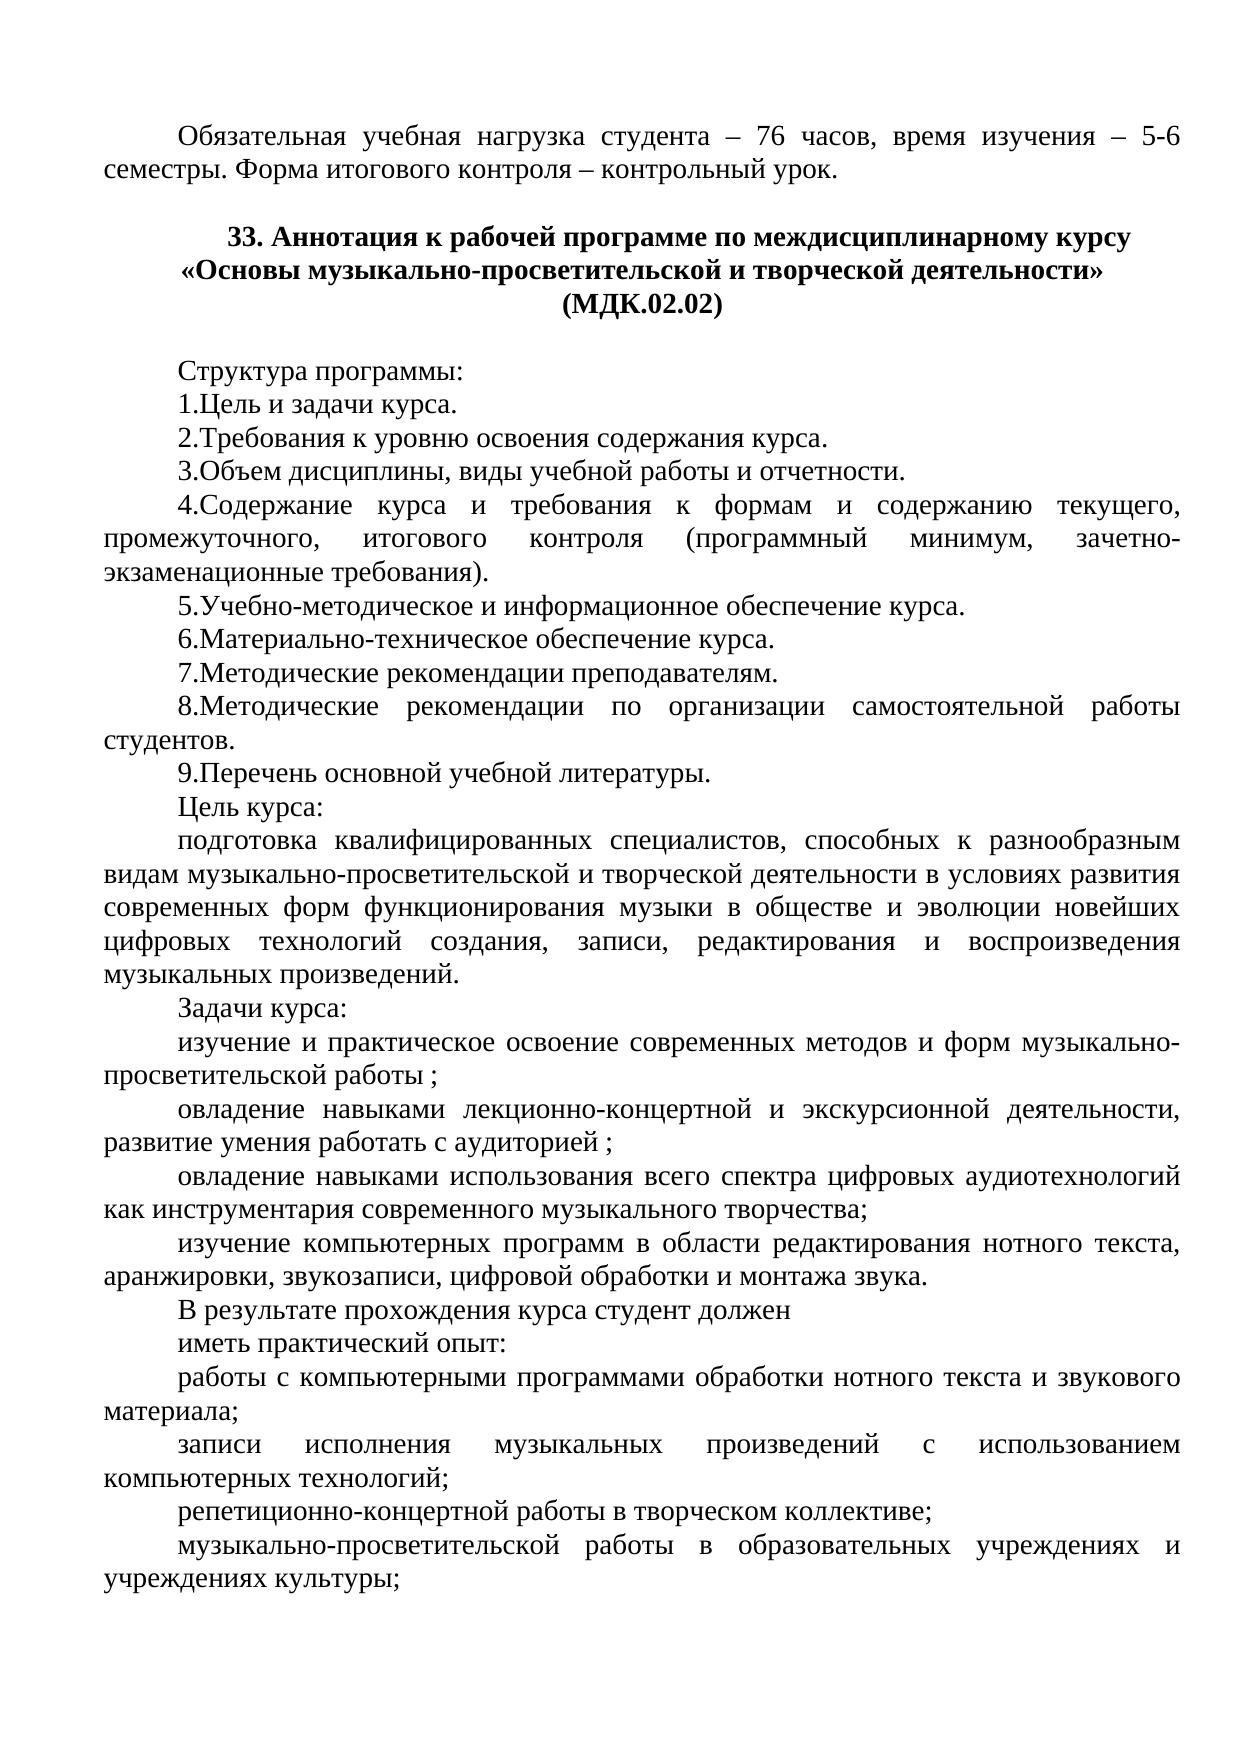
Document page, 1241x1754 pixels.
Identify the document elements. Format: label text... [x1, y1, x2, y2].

text Задачи курса: [103, 990, 1181, 1024]
text работы с компьютерными программами обработки нотного текста и звукового материала; [103, 1359, 1181, 1426]
text репетиционно-концертной работы в творческом коллективе; [103, 1493, 1181, 1527]
text 7.Методические рекомендации преподавателям. [103, 655, 1181, 688]
text 2.Требования к уровню освоения содержания курса. [103, 420, 1181, 453]
text записи исполнения музыкальных произведений с использованием компьютерных технологий; [103, 1426, 1181, 1493]
text 6.Материально-техническое обеспечение курса. [103, 621, 1181, 655]
text овладение навыками лекционно-концертной и экскурсионной деятельности, развитие умения работать с аудиторией ; [103, 1091, 1181, 1158]
text 8.Методические рекомендации по организации самостоятельной работы студентов. [103, 688, 1181, 755]
text овладение навыками использования всего спектра цифровых аудиотехнологий как инструментария современного музыкального творчества; [103, 1158, 1181, 1225]
text изучение компьютерных программ в области редактирования нотного текста, аранжировки, звукозаписи, цифровой обработки и монтажа звука. [103, 1225, 1181, 1292]
text Цель курса: [103, 789, 1181, 822]
text Обязательная учебная нагрузка студента – 76 часов, время изучения – 5-6 семестры. Форма итогового контроля – контрольный урок. [103, 118, 1181, 185]
text 33. Аннотация к рабочей программе по междисциплинарному курсу «Основы музыкально-просветительской и творческой деятельности» (МДК.02.02) [103, 219, 1181, 319]
text подготовка квалифицированных специалистов, способных к разнообразным видам музыкально-просветительской и творческой деятельности в условиях развития современных форм функционирования музыки в обществе и эволюции новейших цифровых технологий создания, записи, редактирования и воспроизведения музыкальных произведений. [103, 822, 1181, 990]
text 3.Объем дисциплины, виды учебной работы и отчетности. [103, 453, 1181, 487]
text 9.Перечень основной учебной литературы. [103, 755, 1181, 789]
text В результате прохождения курса студент должен [103, 1292, 1181, 1326]
text Структура программы: [103, 353, 1181, 386]
text 4.Содержание курса и требования к формам и содержанию текущего, промежуточного, итогового контроля (программный минимум, зачетно-экзаменационные требования). [103, 487, 1181, 588]
text изучение и практическое освоение современных методов и форм музыкально-просветительской работы ; [103, 1024, 1181, 1091]
text иметь практический опыт: [103, 1326, 1181, 1359]
text 5.Учебно-методическое и информационное обеспечение курса. [103, 588, 1181, 621]
text 1.Цель и задачи курса. [103, 386, 1181, 420]
text музыкально-просветительской работы в образовательных учреждениях и учреждениях культуры; [103, 1527, 1181, 1594]
